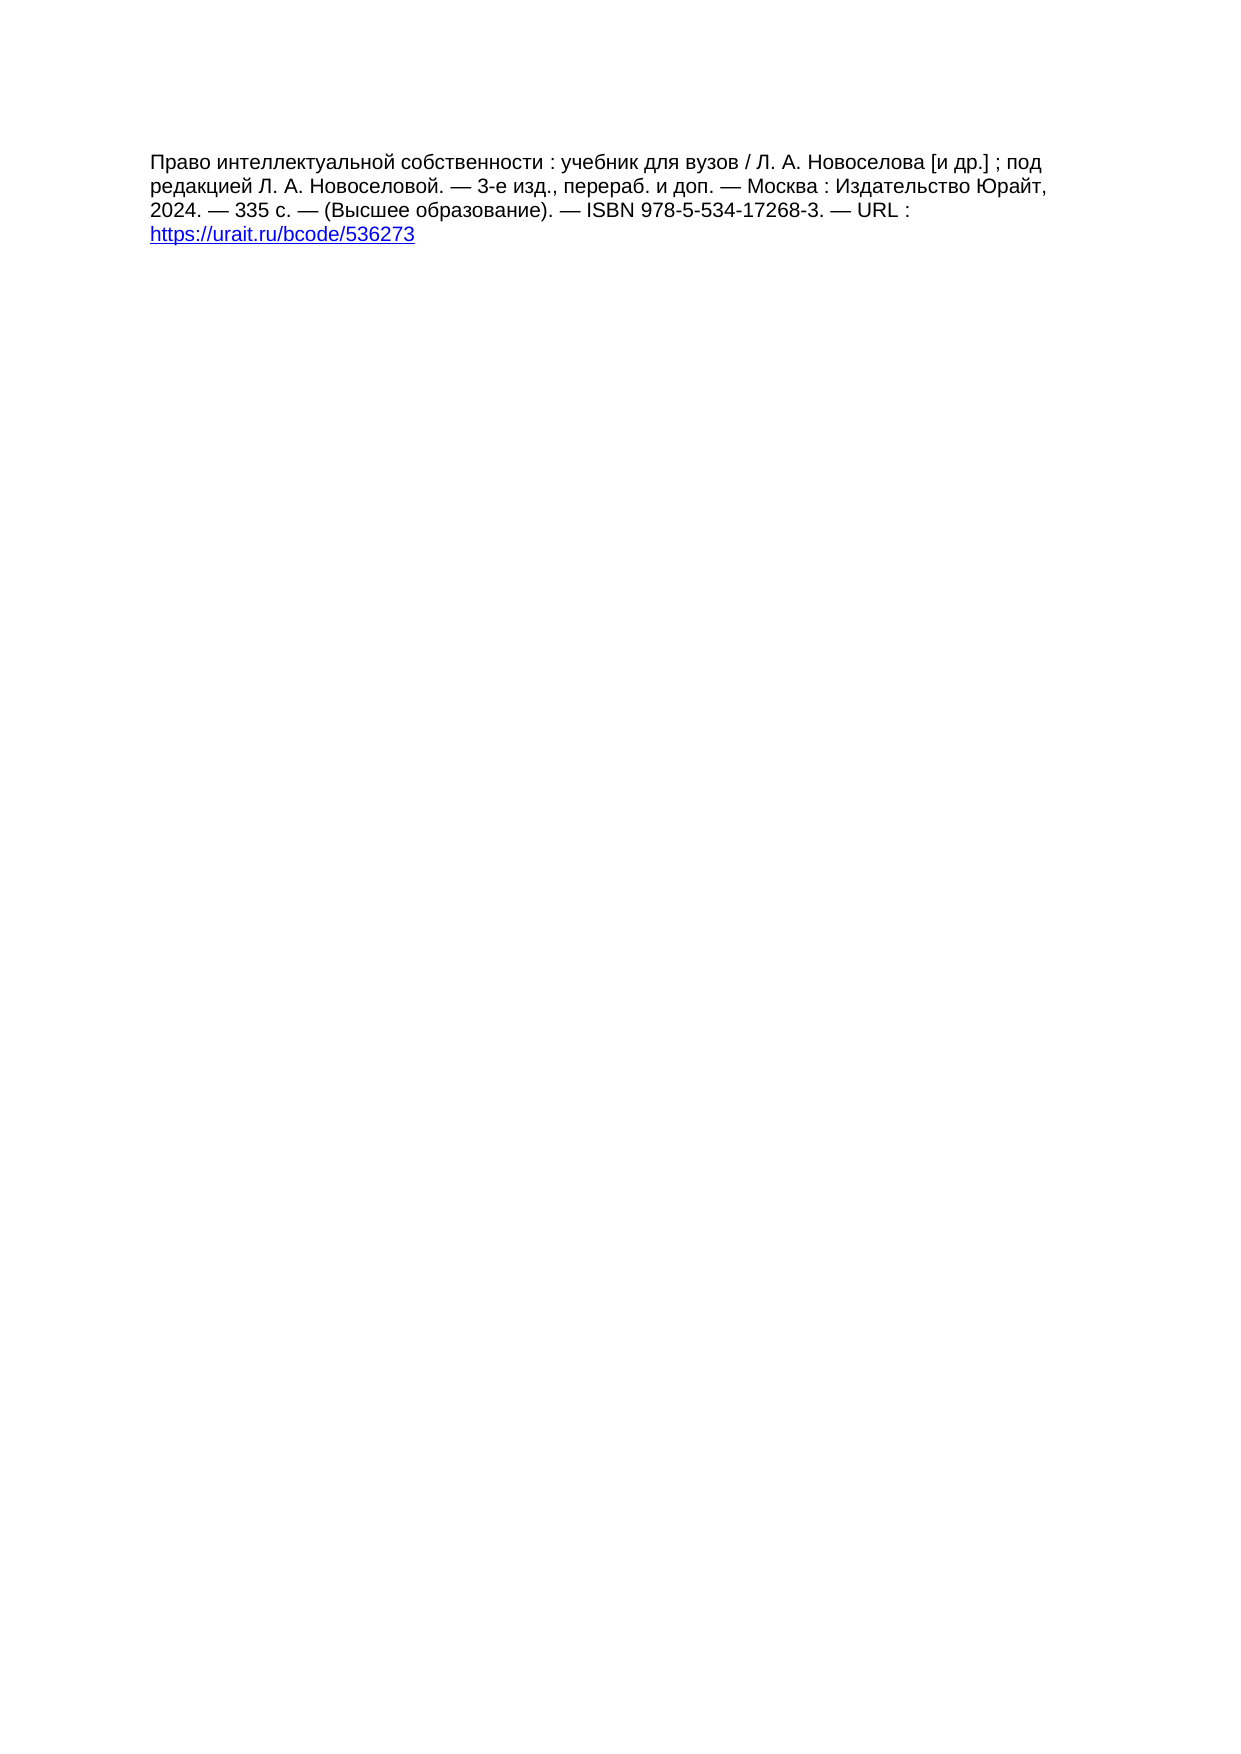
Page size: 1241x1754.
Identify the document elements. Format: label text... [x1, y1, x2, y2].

text Право интеллектуальной собственности : учебник для вузов / Л. А. Новоселова [и др.] ; под редакцией Л. А. Новоселовой. — 3-е изд., перераб. и доп. — Москва : Издательство Юрайт, 2024. — 335 с. — (Высшее образование). — ISBN 978-5-534-17268-3. — URL : https://urait.ru/bcode/536273 [150, 150, 1090, 246]
